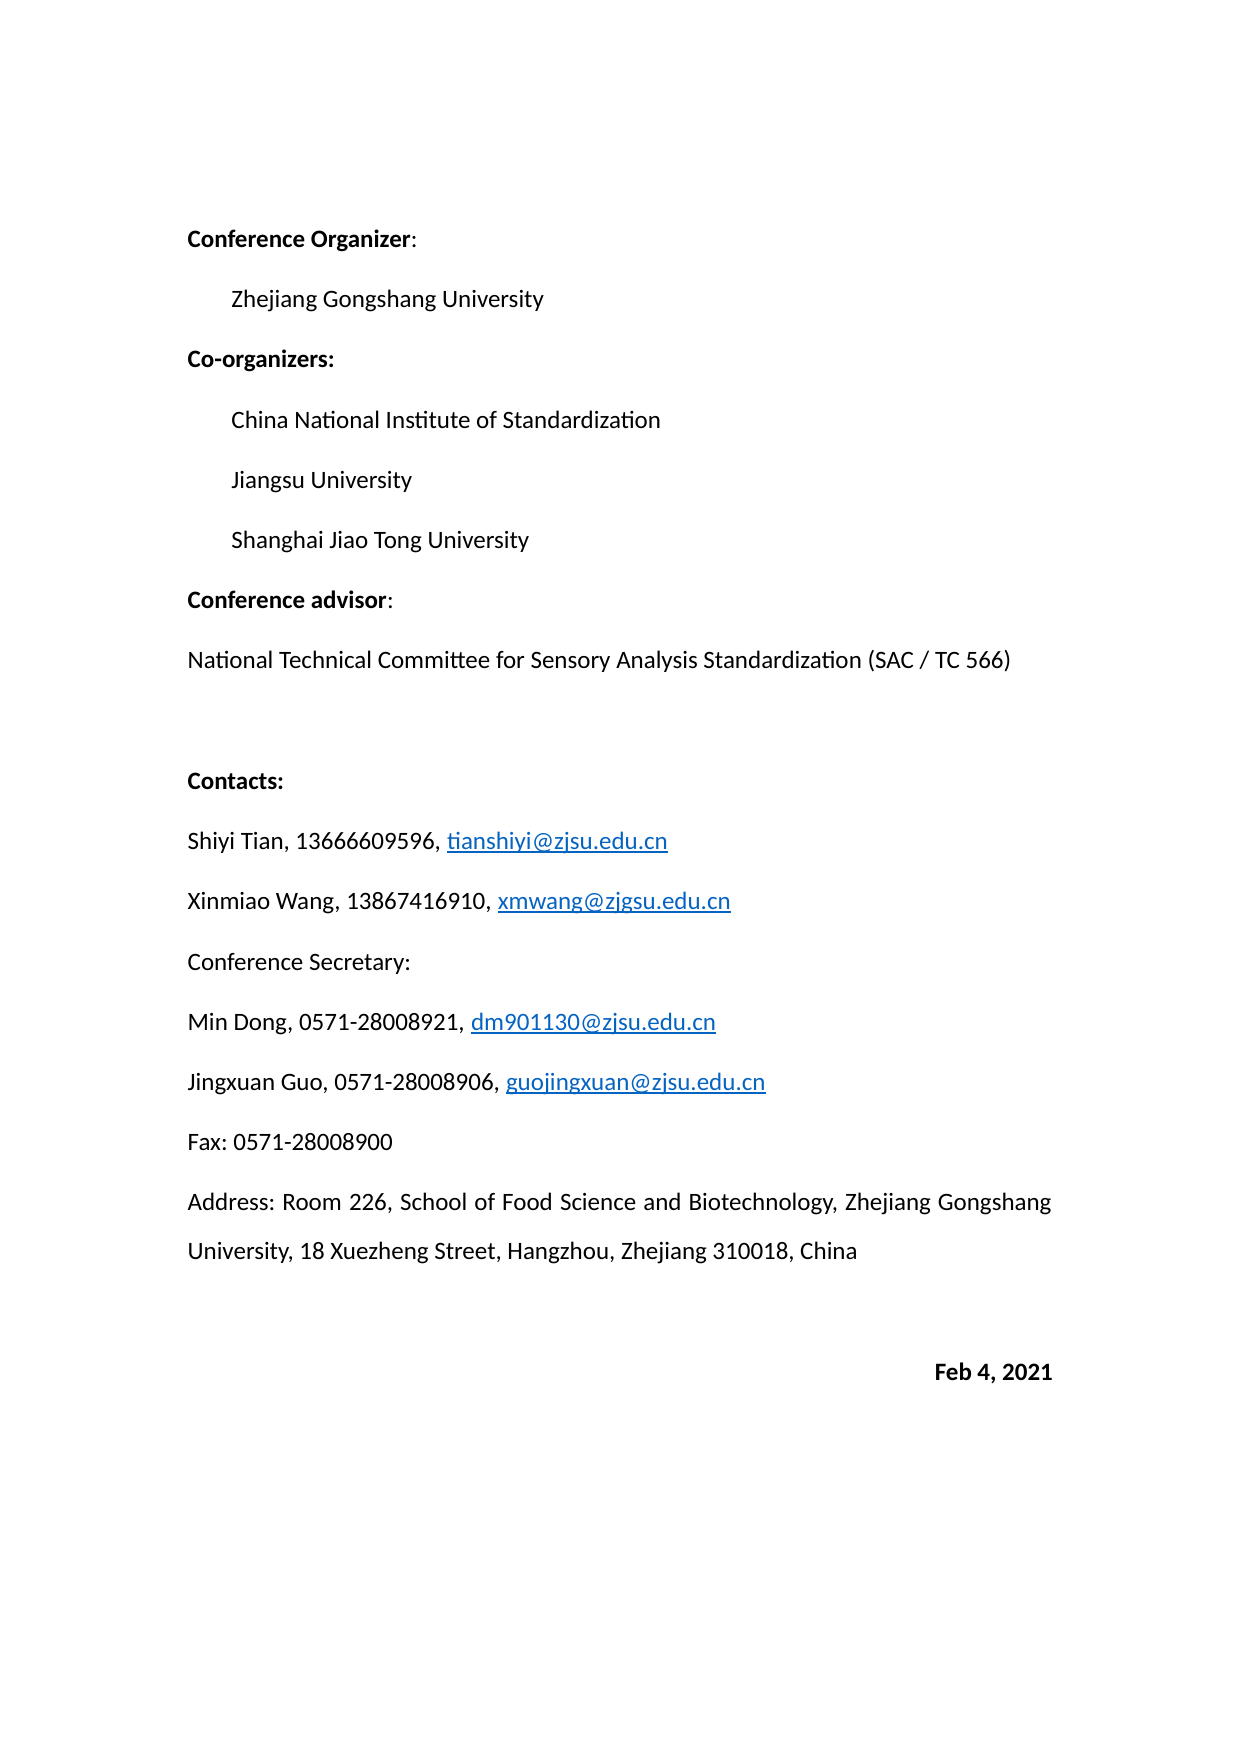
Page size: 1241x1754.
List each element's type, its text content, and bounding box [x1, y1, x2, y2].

text Shanghai Jiao Tong University [231, 523, 1053, 556]
text Contacts: [187, 764, 1053, 797]
text Fax: 0571-28008900 [187, 1125, 1053, 1158]
text Conference Secretary: [187, 945, 1053, 977]
text Jiangsu University [231, 463, 1053, 496]
text Xinmiao Wang, 13867416910, xmwang@zjgsu.edu.cn [187, 884, 1053, 917]
text China National Institute of Standardization [231, 403, 1053, 435]
text Co-organizers: [187, 343, 1053, 375]
text Jingxuan Guo, 0571-28008906, guojingxuan@zjsu.edu.cn [187, 1065, 1053, 1098]
text Address: Room 226, School of Food Science and Biotechnology, Zhejiang Gongshang University, 18 Xuezheng Street, Hangzhou, Zhejiang 310018, China [187, 1186, 1053, 1267]
text Shiyi Tian, 13666609596, tianshiyi@zjsu.edu.cn [187, 824, 1053, 857]
text National Technical Committee for Sensory Analysis Standardization (SAC / TC 566) [187, 644, 1053, 676]
text Conference advisor: [187, 583, 1053, 616]
text Conference Organizer: [187, 222, 1053, 255]
text Zhejiang Gongshang University [187, 282, 1053, 315]
text Min Dong, 0571-28008921, dm901130@zjsu.edu.cn [187, 1005, 1053, 1037]
text Feb 4, 2021 [187, 1355, 1053, 1387]
